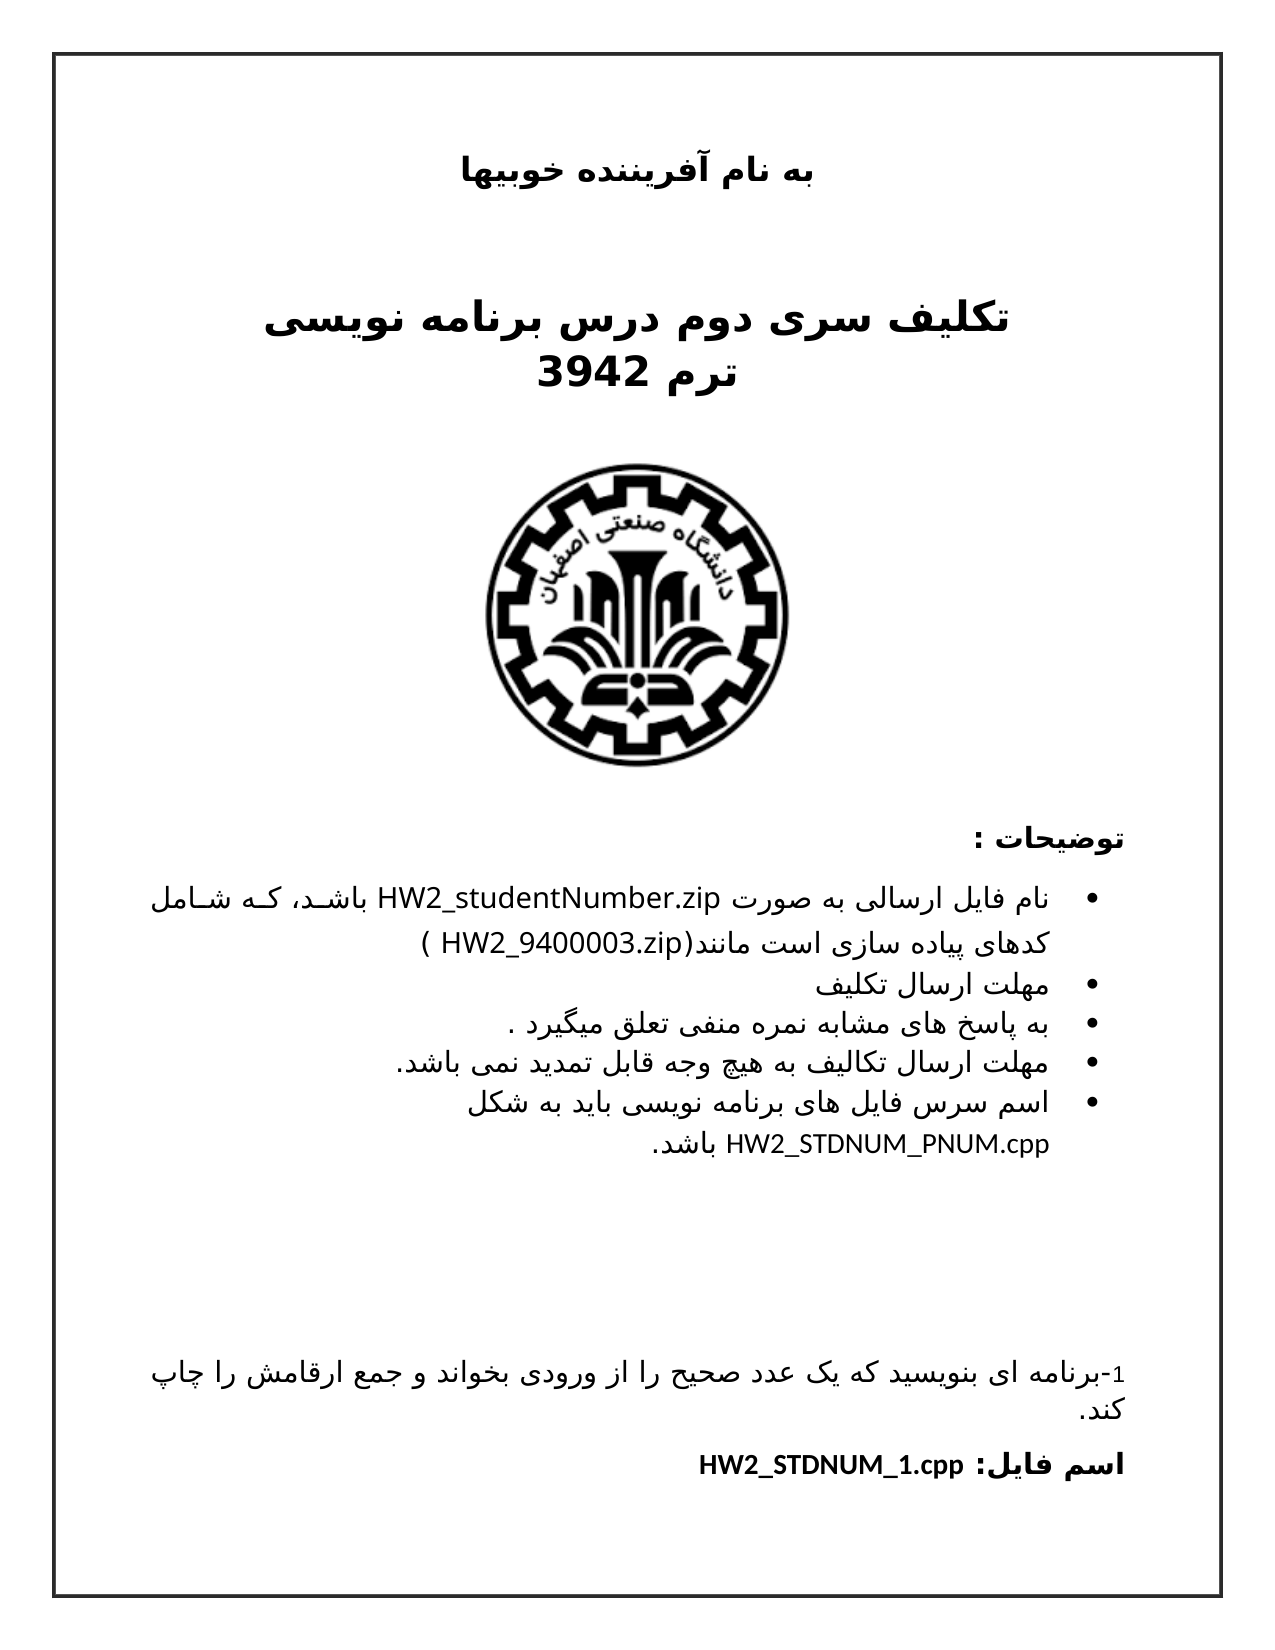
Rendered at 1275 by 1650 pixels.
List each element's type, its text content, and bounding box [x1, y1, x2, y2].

text به نام آفریننده خوبیها [150, 150, 1125, 189]
list اسم سرس فایل های برنامه نویسی باید به شکل HW2_STDNUM_PNUM.cpp باشد. [150, 1084, 1087, 1161]
text تکلیف سری دوم درس برنامه نویسی [150, 292, 1125, 341]
text ترم 3942 [150, 348, 1125, 397]
text توضیحات : [150, 822, 1125, 856]
list مهلت ارسال تکلیف [150, 968, 1087, 1002]
text اسم فایل: HW2_STDNUM_1.cpp [150, 1446, 1125, 1481]
text 1-برنامه ای بنویسید که یک عدد صحیح را از ورودی بخواند و جمع ارقامش را چاپ کند. [150, 1356, 1125, 1426]
list نام فایل ارسالی به صورت HW2_studentNumber.zip باشد، که شامل کدهای پیاده سازی است مانند(HW2_9400003.zip ) [150, 877, 1087, 962]
list به پاسخ های مشابه نمره منفی تعلق میگیرد . [150, 1007, 1087, 1041]
picture [481, 459, 794, 772]
list مهلت ارسال تکالیف به هیچ وجه قابل تمدید نمی باشد. [150, 1046, 1087, 1079]
